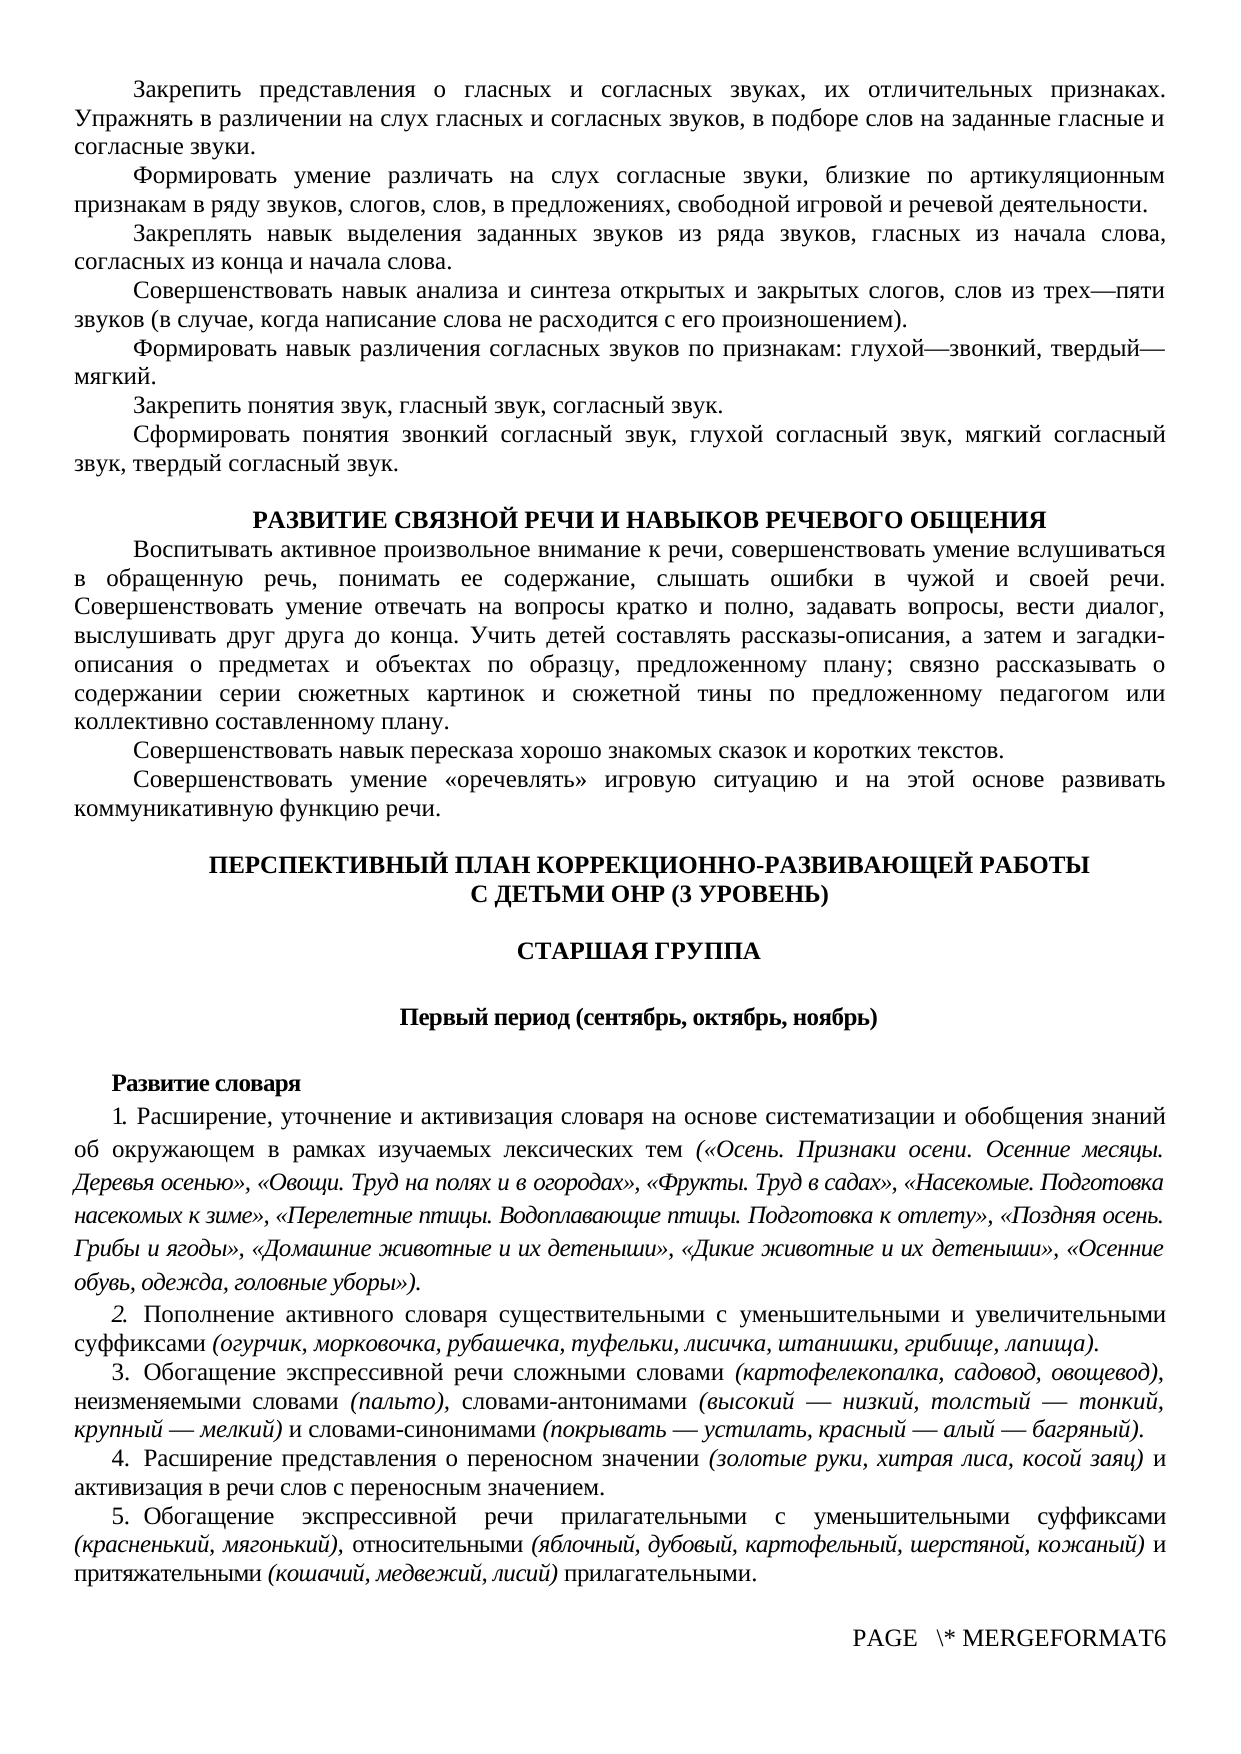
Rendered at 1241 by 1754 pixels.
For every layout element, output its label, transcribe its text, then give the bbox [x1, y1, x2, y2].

text 1. Расширение, уточнение и активизация словаря на основе систематизации и обобщения знаний об окружающем в рамках изучаемых лексических тем («Осень. Признаки осени. Осенние месяцы. Деревья осенью», «Овощи. Труд на полях и в огородах», «Фрукты. Труд в садах», «Насекомые. Подготовка насекомых к зиме», «Перелетные птицы. Водоплавающие птицы. Подготовка к отлету», «Поздняя осень. Грибы и ягоды», «Домашние животные и их детеныши», «Дикие животные и их детеныши», «Осенние обувь, одежда, головные уборы»). [74, 1101, 1166, 1295]
text Закрепить понятия звук, гласный звук, согласный звук. [74, 390, 1166, 419]
text Закреплять навык выделения заданных звуков из ряда звуков, гласных из начала слова, согласных из конца и начала слова. [74, 218, 1166, 275]
text Формировать навык различения согласных звуков по признакам: глухой—звонкий, твердый—мягкий. [74, 333, 1166, 390]
text РАЗВИТИЕ СВЯЗНОЙ РЕЧИ И НАВЫКОВ РЕЧЕВОГО ОБЩЕНИЯ [74, 505, 1166, 534]
list Обогащение экспрессивной речи сложными словами (картофелекопалка, садовод, овощевод), неизменяемыми словами (пальто), словами-антонимами (высокий — низкий, толстый — тонкий, крупный — мелкий) и словами-синонимами (покрывать — устилать, красный — алый — багряный). [74, 1357, 1166, 1443]
text Закрепить представления о гласных и согласных звуках, их отличительных признаках. Упражнять в различении на слух гласных и согласных звуков, в подборе слов на заданные гласные и согласные звуки. [74, 74, 1166, 160]
text Первый период (сентябрь, октябрь, ноябрь) [74, 1002, 1166, 1031]
text ПЕРСПЕКТИВНЫЙ ПЛАН КОРРЕКЦИОННО-РАЗВИВАЮЩЕЙ РАБОТЫ [74, 850, 1166, 879]
list Пополнение активного словаря существительными с уменьшительными и увеличительными суффиксами (огурчик, морковочка, рубашечка, туфельки, лисичка, штанишки, грибище, лапища). [74, 1299, 1166, 1357]
list Обогащение экспрессивной речи прилагательными с уменьшительными суффиксами (красненький, мягонький), относительными (яблочный, дубовый, картофельный, шерстяной, кожаный) и притяжательными (кошачий, медвежий, лисий) прилагательными. [74, 1501, 1166, 1587]
list Расширение представления о переносном значении (золотые руки, хитрая лиса, косой заяц) и активизация в речи слов с переносным значением. [74, 1443, 1166, 1501]
text Развитие словаря [74, 1068, 1166, 1097]
text Совершенствовать навык пересказа хорошо знакомых сказок и коротких текстов. [74, 735, 1166, 764]
text Совершенствовать умение «оречевлять» игровую ситуацию и на этой основе развивать коммуникативную функцию речи. [74, 764, 1166, 821]
text Совершенствовать навык анализа и синтеза открытых и закрытых слогов, слов из трех—пяти звуков (в случае, когда написание слова не расходится с его произношением). [74, 275, 1166, 333]
text Формировать умение различать на слух согласные звуки, близкие по артикуляционным признакам в ряду звуков, слогов, слов, в предложениях, свободной игровой и речевой деятельности. [74, 160, 1166, 218]
text С ДЕТЬМИ ОНР (3 УРОВЕНЬ) [74, 879, 1166, 908]
text Сформировать понятия звонкий согласный звук, глухой согласный звук, мягкий согласный звук, твердый согласный звук. [74, 419, 1166, 476]
text СТАРШАЯ ГРУППА [74, 936, 1166, 965]
text Воспитывать активное произвольное внимание к речи, совершенствовать умение вслушиваться в обращенную речь, понимать ее содержание, слышать ошибки в чужой и своей речи. Совершенствовать умение отвечать на вопросы кратко и полно, задавать вопросы, вести диалог, выслушивать друг друга до конца. Учить детей составлять рассказы-описания, а затем и загадки-описания о предметах и объектах по образцу, предложенному плану; связно рассказывать о содержании серии сюжетных картинок и сюжетной тины по предложенному педагогом или коллективно составленному плану. [74, 534, 1166, 735]
